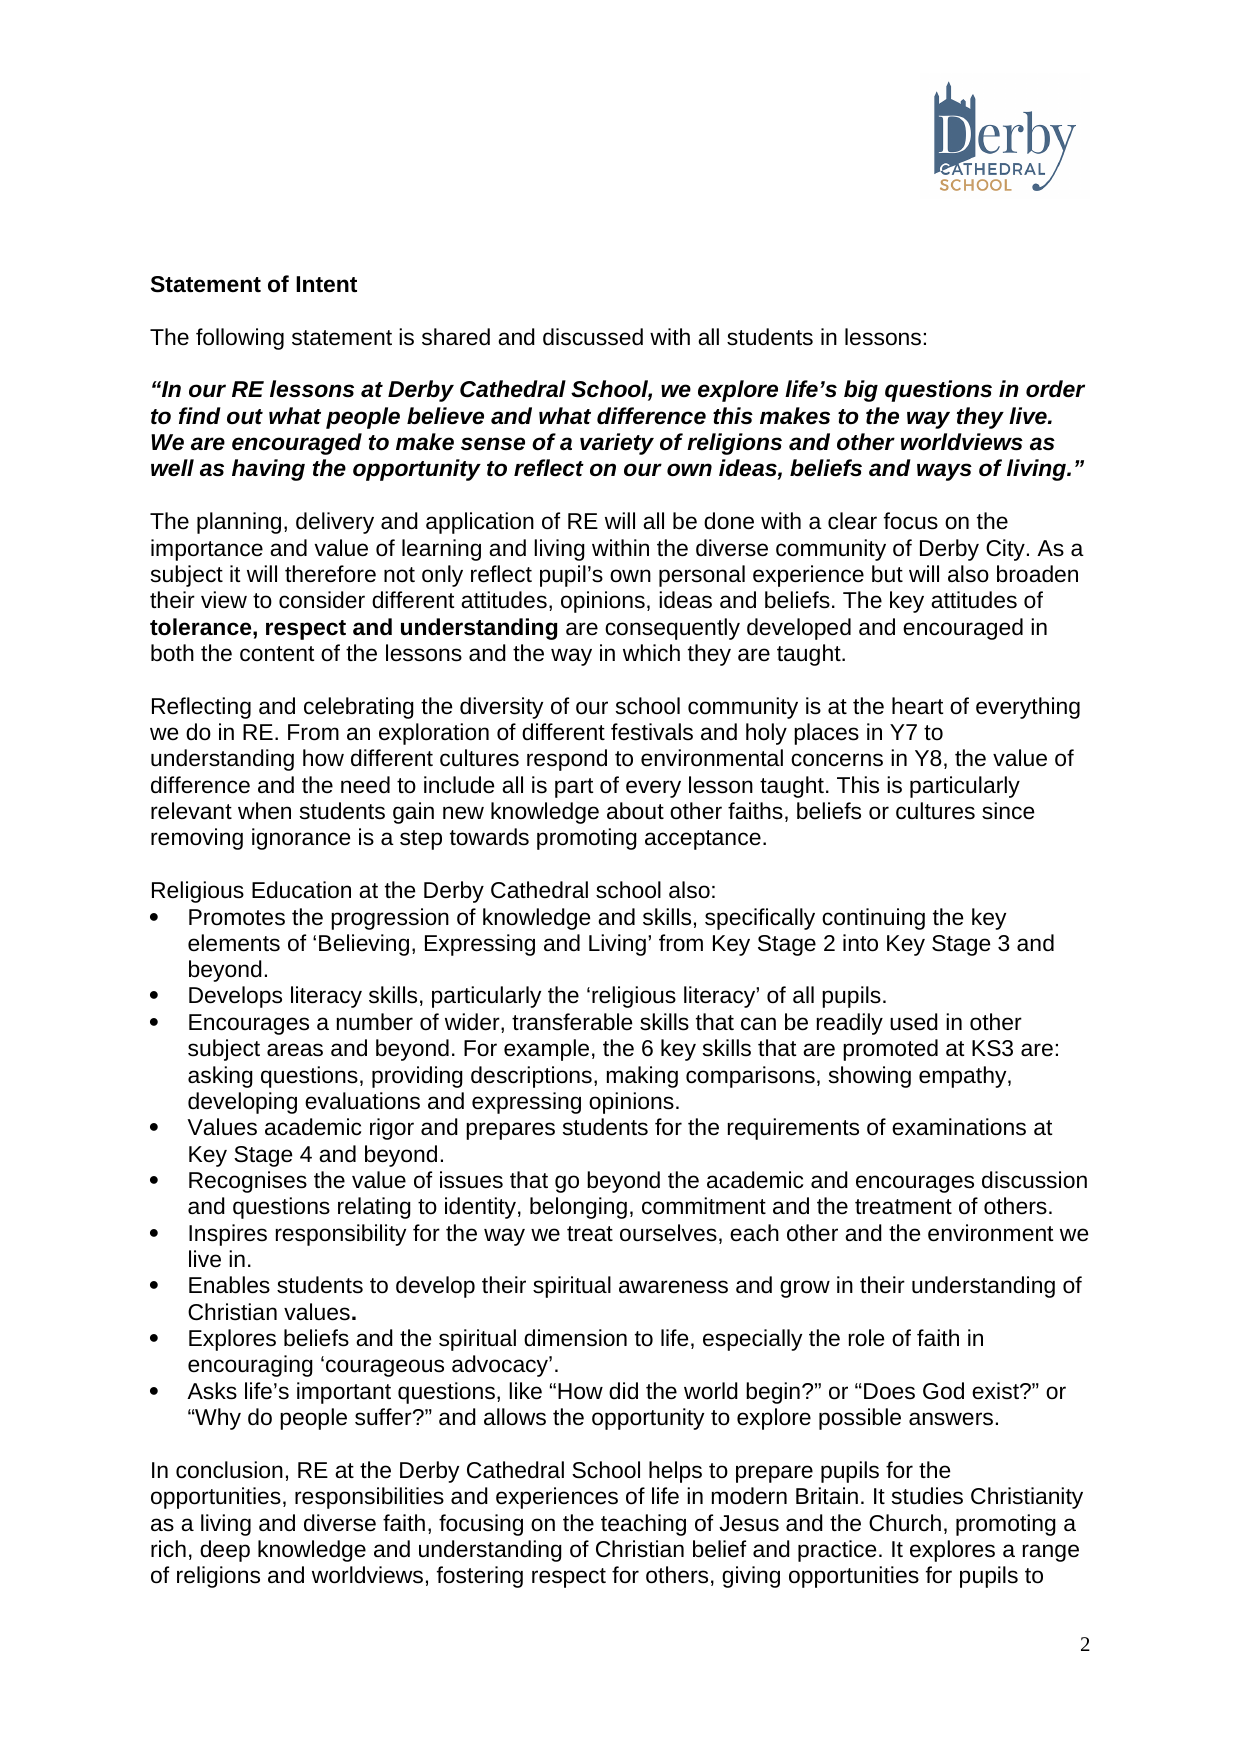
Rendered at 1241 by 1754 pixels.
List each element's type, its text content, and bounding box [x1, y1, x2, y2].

list Values academic rigor and prepares students for the requirements of examinations at Key Stage 4 and beyond. [150, 1114, 1090, 1167]
text “In our RE lessons at Derby Cathedral School, we explore life’s big questions in order to find out what people believe and what difference this makes to the way they live. [150, 376, 1090, 429]
list Explores beliefs and the spiritual dimension to life, especially the role of faith in encouraging ‘courageous advocacy’. [150, 1325, 1090, 1378]
list Enables students to develop their spiritual awareness and grow in their understanding of Christian values. [150, 1272, 1090, 1325]
text Statement of Intent [150, 271, 1090, 297]
list Develops literacy skills, particularly the ‘religious literacy’ of all pupils. [150, 982, 1090, 1009]
list Promotes the progression of knowledge and skills, specifically continuing the key elements of ‘Believing, Expressing and Living’ from Key Stage 2 into Key Stage 3 and beyond. [150, 903, 1090, 982]
text We are encouraged to make sense of a variety of religions and other worldviews as well as having the opportunity to reflect on our own ideas, beliefs and ways of living.” [150, 429, 1090, 482]
text The following statement is shared and discussed with all students in lessons: [150, 324, 1090, 350]
list Recognises the value of issues that go beyond the academic and encourages discussion and questions relating to identity, belonging, commitment and the treatment of others. [150, 1167, 1090, 1220]
list Asks life’s important questions, like “How did the world begin?” or “Does God exist?” or “Why do people suffer?” and allows the opportunity to explore possible answers. [150, 1378, 1090, 1431]
picture [919, 73, 1091, 199]
list Encourages a number of wider, transferable skills that can be readily used in other subject areas and beyond. For example, the 6 key skills that are promoted at KS3 are: asking questions, providing descriptions, making comparisons, showing empathy, developing evaluations and expressing opinions. [150, 1009, 1090, 1114]
text Religious Education at the Derby Cathedral school also: [150, 877, 1090, 903]
text The planning, delivery and application of RE will all be done with a clear focus on the importance and value of learning and living within the diverse community of Derby City. As a subject it will therefore not only reflect pupil’s own personal experience but will also broaden their view to consider different attitudes, opinions, ideas and beliefs. The key attitudes of tolerance, respect and understanding are consequently developed and encouraged in both the content of the lessons and the way in which they are taught. [150, 508, 1090, 666]
text Reflecting and celebrating the diversity of our school community is at the heart of everything we do in RE. From an exploration of different festivals and holy places in Y7 to understanding how different cultures respond to environmental concerns in Y8, the value of difference and the need to include all is part of every lesson taught. This is particularly relevant when students gain new knowledge about other faiths, beliefs or cultures since removing ignorance is a step towards promoting acceptance. [150, 693, 1090, 851]
list Inspires responsibility for the way we treat ourselves, each other and the environment we live in. [150, 1220, 1090, 1272]
